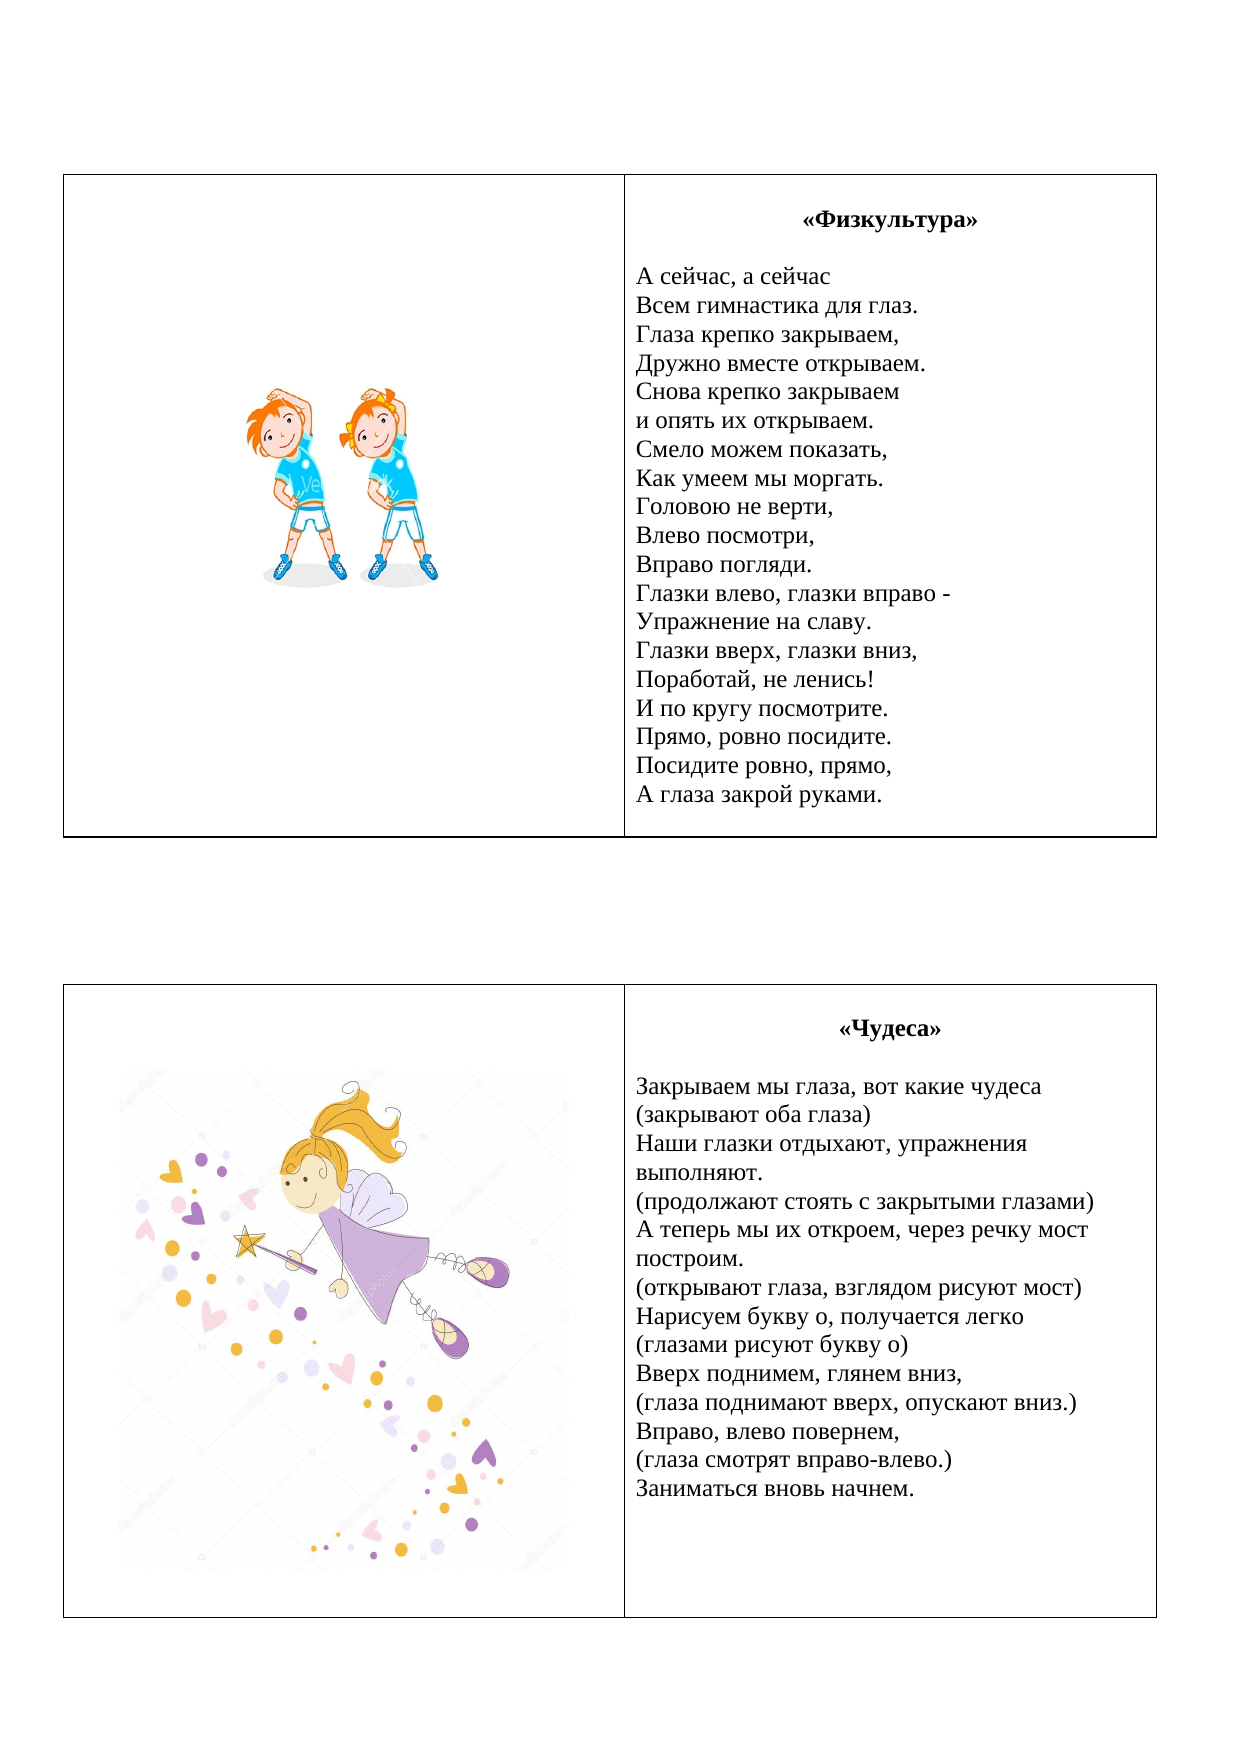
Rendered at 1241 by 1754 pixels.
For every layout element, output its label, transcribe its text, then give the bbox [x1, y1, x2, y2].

picture [125, 327, 563, 642]
table_header [64, 175, 624, 836]
picture [119, 1070, 569, 1571]
table_header [64, 985, 624, 1617]
table_header «Чудеса» Закрываем мы глаза, вот какие чудеса (закрывают оба глаза) Наши глазки отдыхают, упражнения выполняют. (продолжают стоять с закрытыми глазами) А теперь мы их откроем, через речку мост построим. (открывают глаза, взглядом рисуют мост) Нарисуем букву о, получается легко (глазами рисуют букву о) Вверх поднимем, глянем вниз, (глаза поднимают вверх, опускают вниз.) Вправо, влево повернем, (глаза смотрят вправо-влево.) Заниматься вновь начнем. [625, 985, 1156, 1617]
table_header «Физкультура» А сейчас, а сейчас Всем гимнастика для глаз. Глаза крепко закрываем, Дружно вместе открываем. Снова крепко закрываем и опять их открываем. Смело можем показать, Как умеем мы моргать. Головою не верти, Влево посмотри, Вправо погляди. Глазки влево, глазки вправо - Упражнение на славу. Глазки вверх, глазки вниз, Поработай, не ленись! И по кругу посмотрите. Прямо, ровно посидите. Посидите ровно, прямо, А глаза закрой руками. [625, 175, 1156, 836]
